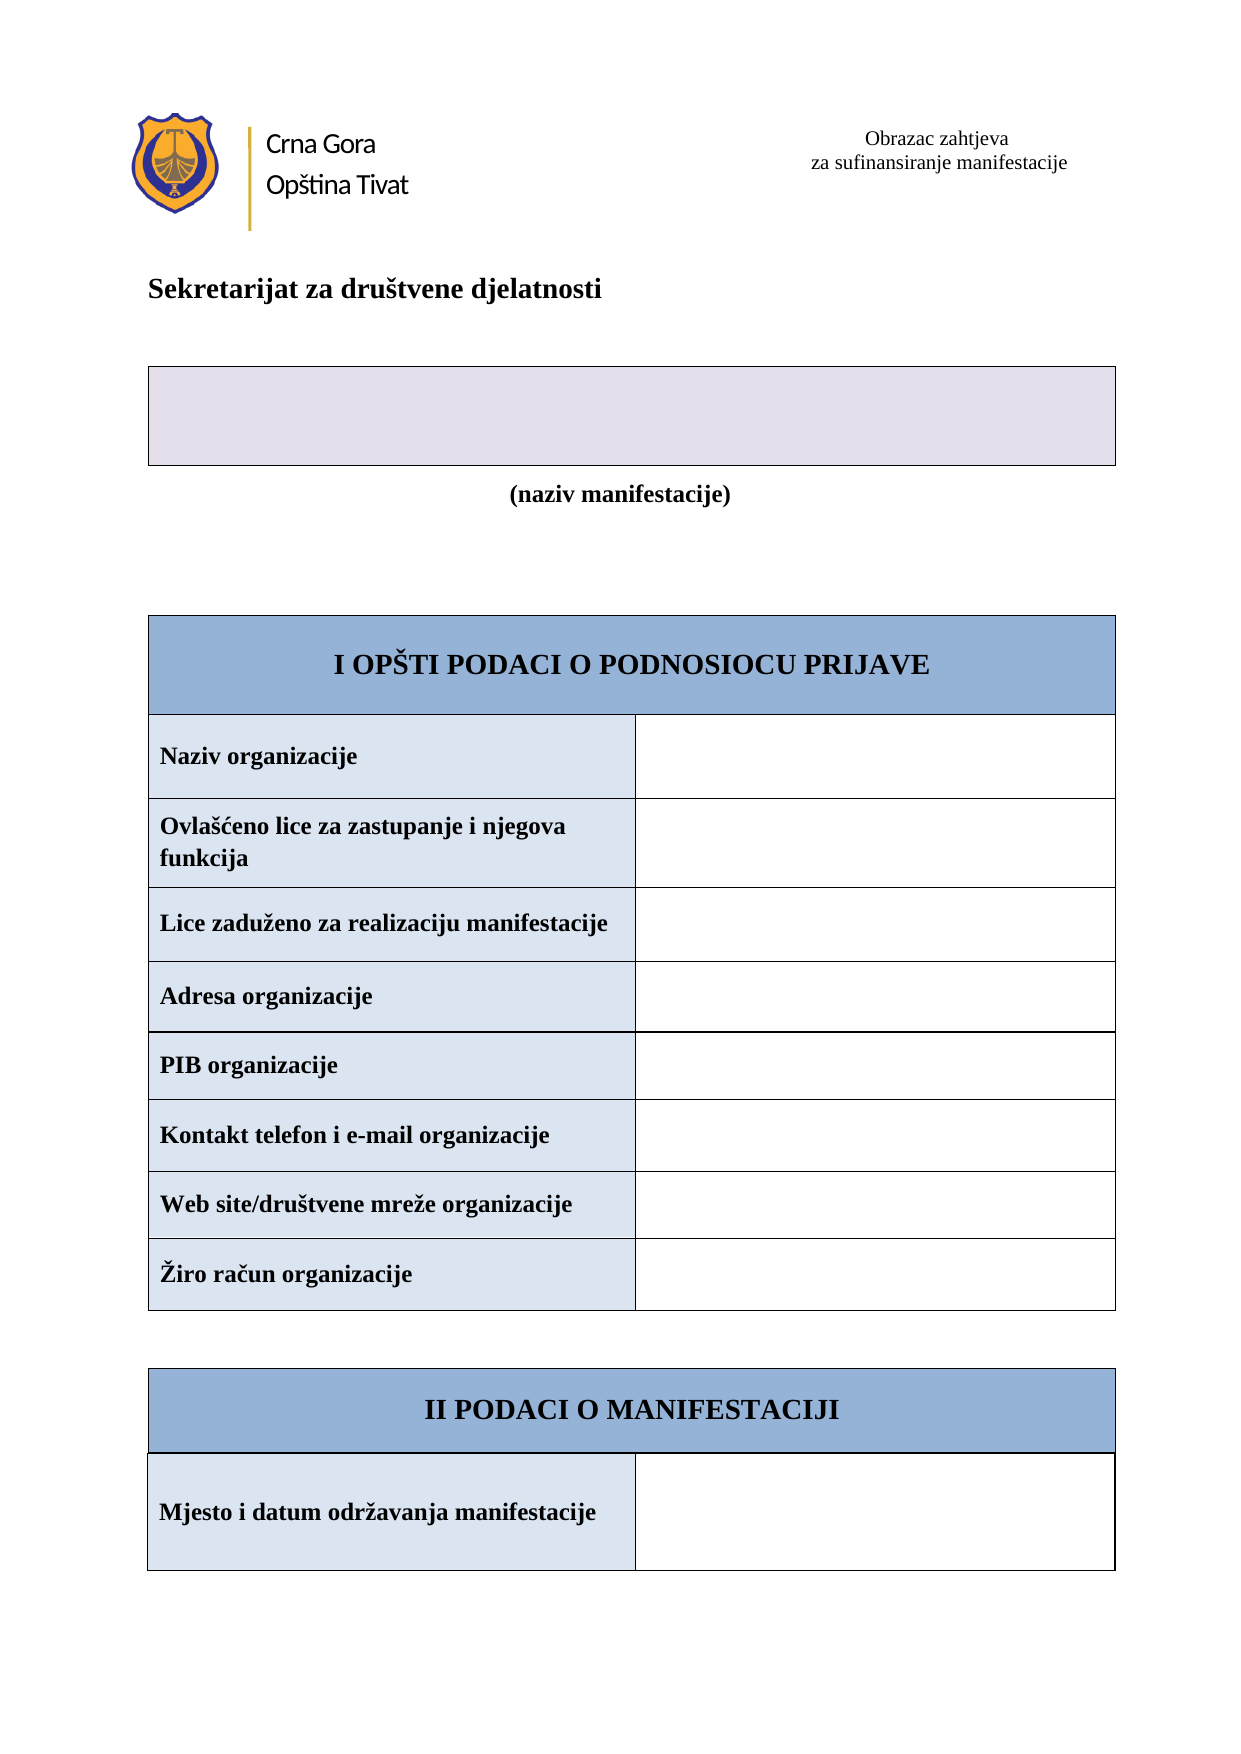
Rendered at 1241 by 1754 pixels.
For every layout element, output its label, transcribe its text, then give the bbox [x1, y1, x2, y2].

text Sekretarijat za društvene djelatnosti [148, 271, 1092, 304]
table_cell [636, 799, 1115, 887]
table_header [636, 1454, 1114, 1570]
table_cell [636, 715, 1115, 798]
table_header Mjesto i datum održavanja manifestacije [148, 1454, 635, 1570]
table_cell [636, 1172, 1115, 1237]
table_cell [636, 1239, 1115, 1310]
table_header [149, 367, 1115, 465]
table_cell [636, 888, 1115, 961]
table_cell Lice zaduženo za realizaciju manifestacije [149, 888, 635, 961]
table_cell Naziv organizacije [149, 715, 635, 798]
table_cell Kontakt telefon i e-mail organizacije [149, 1100, 635, 1171]
table_cell [636, 962, 1115, 1031]
table_cell Ovlašćeno lice za zastupanje i njegova funkcija [149, 799, 635, 887]
table_cell Adresa organizacije [149, 962, 635, 1031]
table_cell Web site/društvene mreže organizacije [149, 1172, 635, 1237]
picture [116, 113, 234, 216]
table_cell [636, 1100, 1115, 1171]
table_header II PODACI O MANIFESTACIJI [149, 1369, 1115, 1452]
table_cell [636, 1033, 1115, 1099]
table_cell Žiro račun organizacije [149, 1239, 635, 1310]
text (naziv manifestacije) [148, 479, 1092, 508]
table_cell PIB organizacije [149, 1033, 635, 1099]
table_header I OPŠTI PODACI O PODNOSIOCU PRIJAVE [149, 616, 1115, 714]
